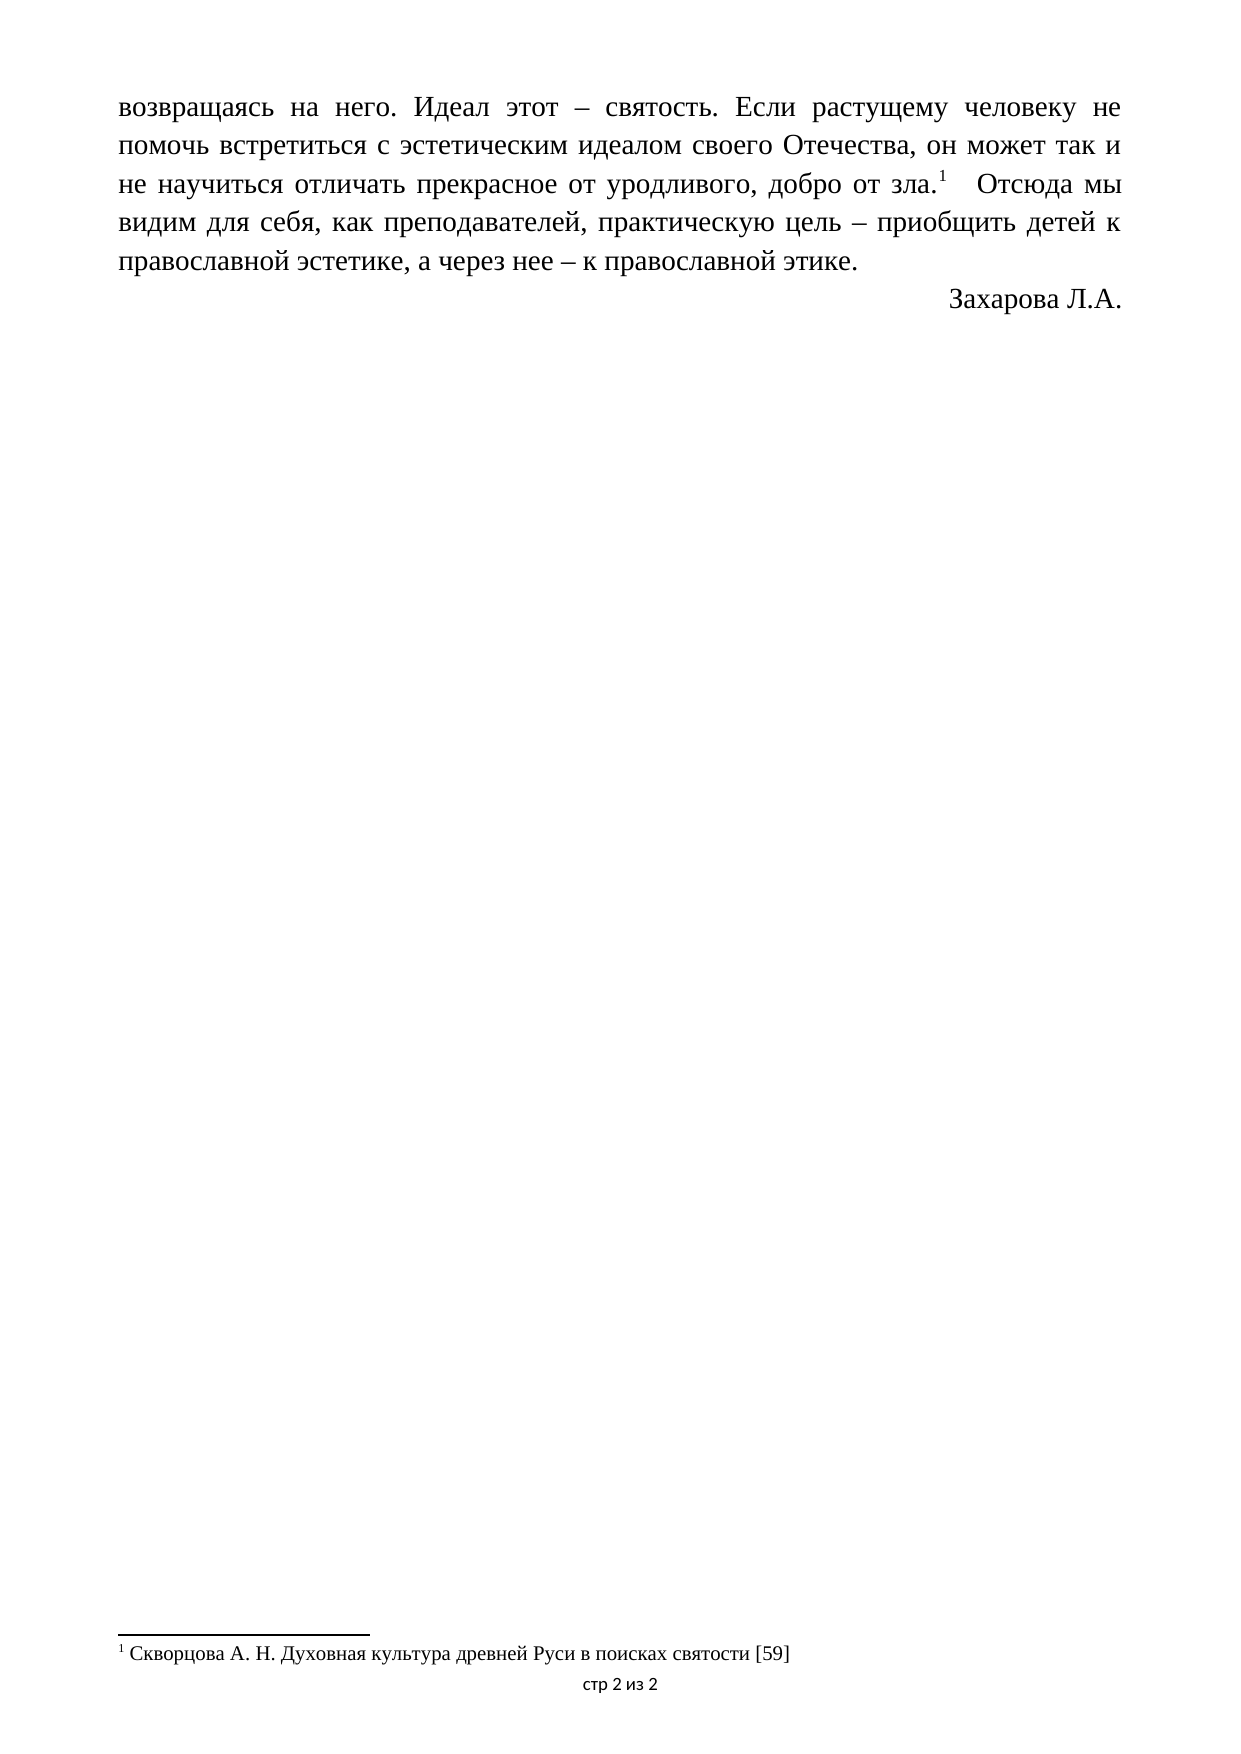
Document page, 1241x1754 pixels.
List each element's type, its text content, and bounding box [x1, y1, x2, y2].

text Захарова Л.А. [118, 281, 1122, 315]
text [118, 89, 1122, 276]
